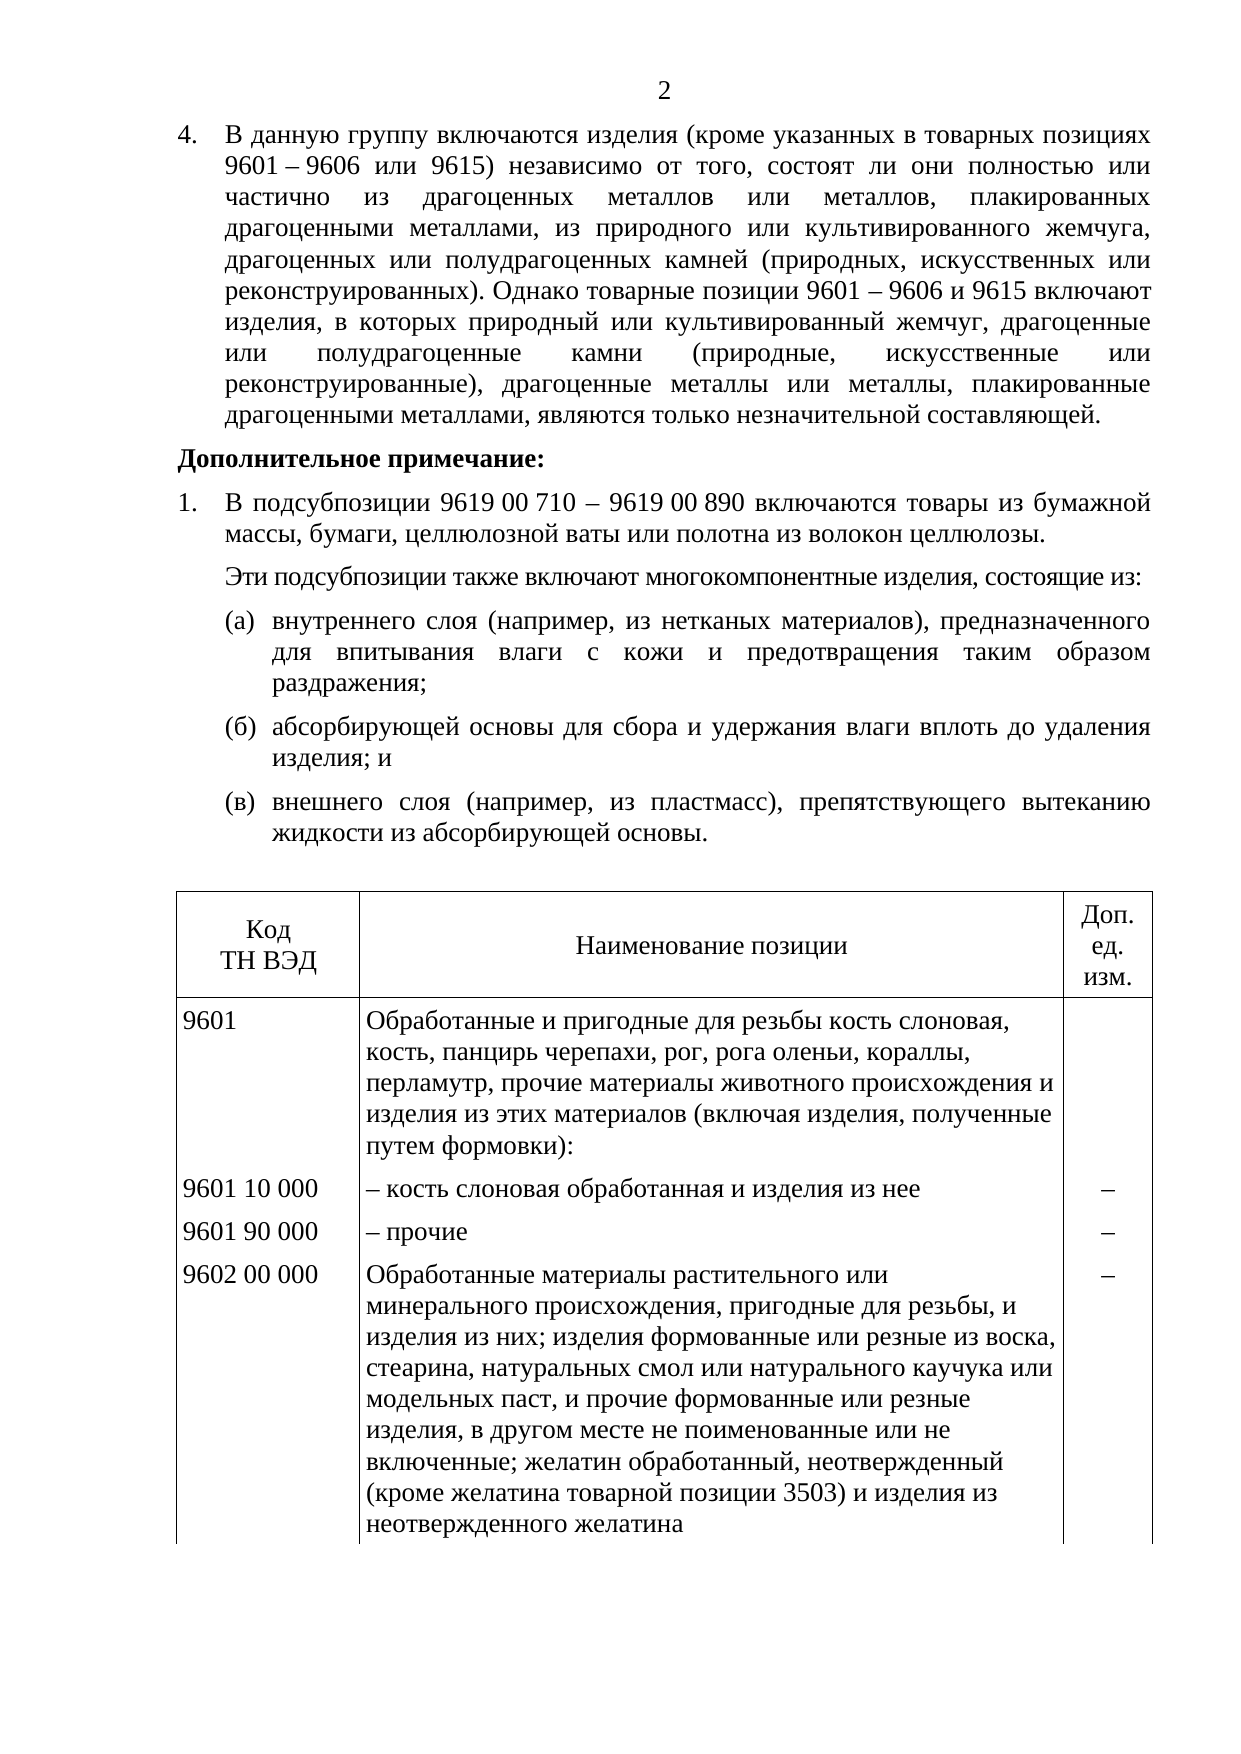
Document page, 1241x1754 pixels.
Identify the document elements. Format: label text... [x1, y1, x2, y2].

text Эти подсубпозиции также включают многокомпонентные изделия, состоящие из: [224, 561, 1152, 592]
table_cell – [1064, 1252, 1152, 1544]
table_cell Обработанные и пригодные для резьбы кость слоновая, кость, панцирь черепахи, рог, рога оленьи, кораллы, перламутр, прочие материалы животного происхождения и изделия из этих материалов (включая изделия, полученные путем формовки): [360, 998, 1063, 1166]
table_cell Обработанные материалы растительного или минерального происхождения, пригодные для резьбы, и изделия из них; изделия формованные или резные из воска, стеарина, натуральных смол или натурального каучука или модельных паст, и прочие формованные или резные изделия, в другом месте не поименованные или не включенные; желатин обработанный, неотвержденный (кроме желатина товарной позиции 3503) и изделия из неотвержденного желатина [360, 1252, 1063, 1544]
text 1. В подсубпозиции 9619 00 710 – 9619 00 890 включаются товары из бумажной массы, бумаги, целлюлозной ваты или полотна из волокон целлюлозы. [177, 486, 1152, 548]
text (в) внешнего слоя (например, из пластмасс), препятствующего вытеканию жидкости из абсорбирующей основы. [224, 785, 1152, 847]
table_header Наименование позиции [360, 892, 1063, 997]
table_cell – кость слоновая обработанная и изделия из нее [360, 1166, 1063, 1209]
text 4. В данную группу включаются изделия (кроме указанных в товарных позициях 9601 – 9606 или 9615) независимо от того, состоят ли они полностью или частично из драгоценных металлов или металлов, плакированных драгоценными металлами, из природного или культивированного жемчуга, драгоценных или полудрагоценных камней (природных, искусственных или реконструированных). Однако товарные позиции 9601 – 9606 и 9615 включают изделия, в которых природный или культивированный жемчуг, драгоценные или полудрагоценные камни (природные, искусственные или реконструированные), драгоценные металлы или металлы, плакированные драгоценными металлами, являются только незначительной составляющей. [177, 118, 1152, 429]
table_cell – [1064, 1166, 1152, 1209]
table_header Код ТН ВЭД [177, 892, 359, 997]
table_cell – [1064, 1209, 1152, 1252]
table_cell 9602 00 000 [177, 1252, 359, 1544]
text (а) внутреннего слоя (например, из нетканых материалов), предназначенного для впитывания влаги с кожи и предотвращения таким образом раздражения; [224, 604, 1152, 698]
table_cell – прочие [360, 1209, 1063, 1252]
table_cell [1064, 998, 1152, 1166]
text (б) абсорбирующей основы для сбора и удержания влаги вплоть до удаления изделия; и [224, 710, 1152, 772]
table_cell 9601 90 000 [177, 1209, 359, 1252]
table_header Доп. ед. изм. [1064, 892, 1152, 997]
text Дополнительное примечание: [177, 442, 1152, 473]
table_cell 9601 10 000 [177, 1166, 359, 1209]
table_cell 9601 [177, 998, 359, 1166]
